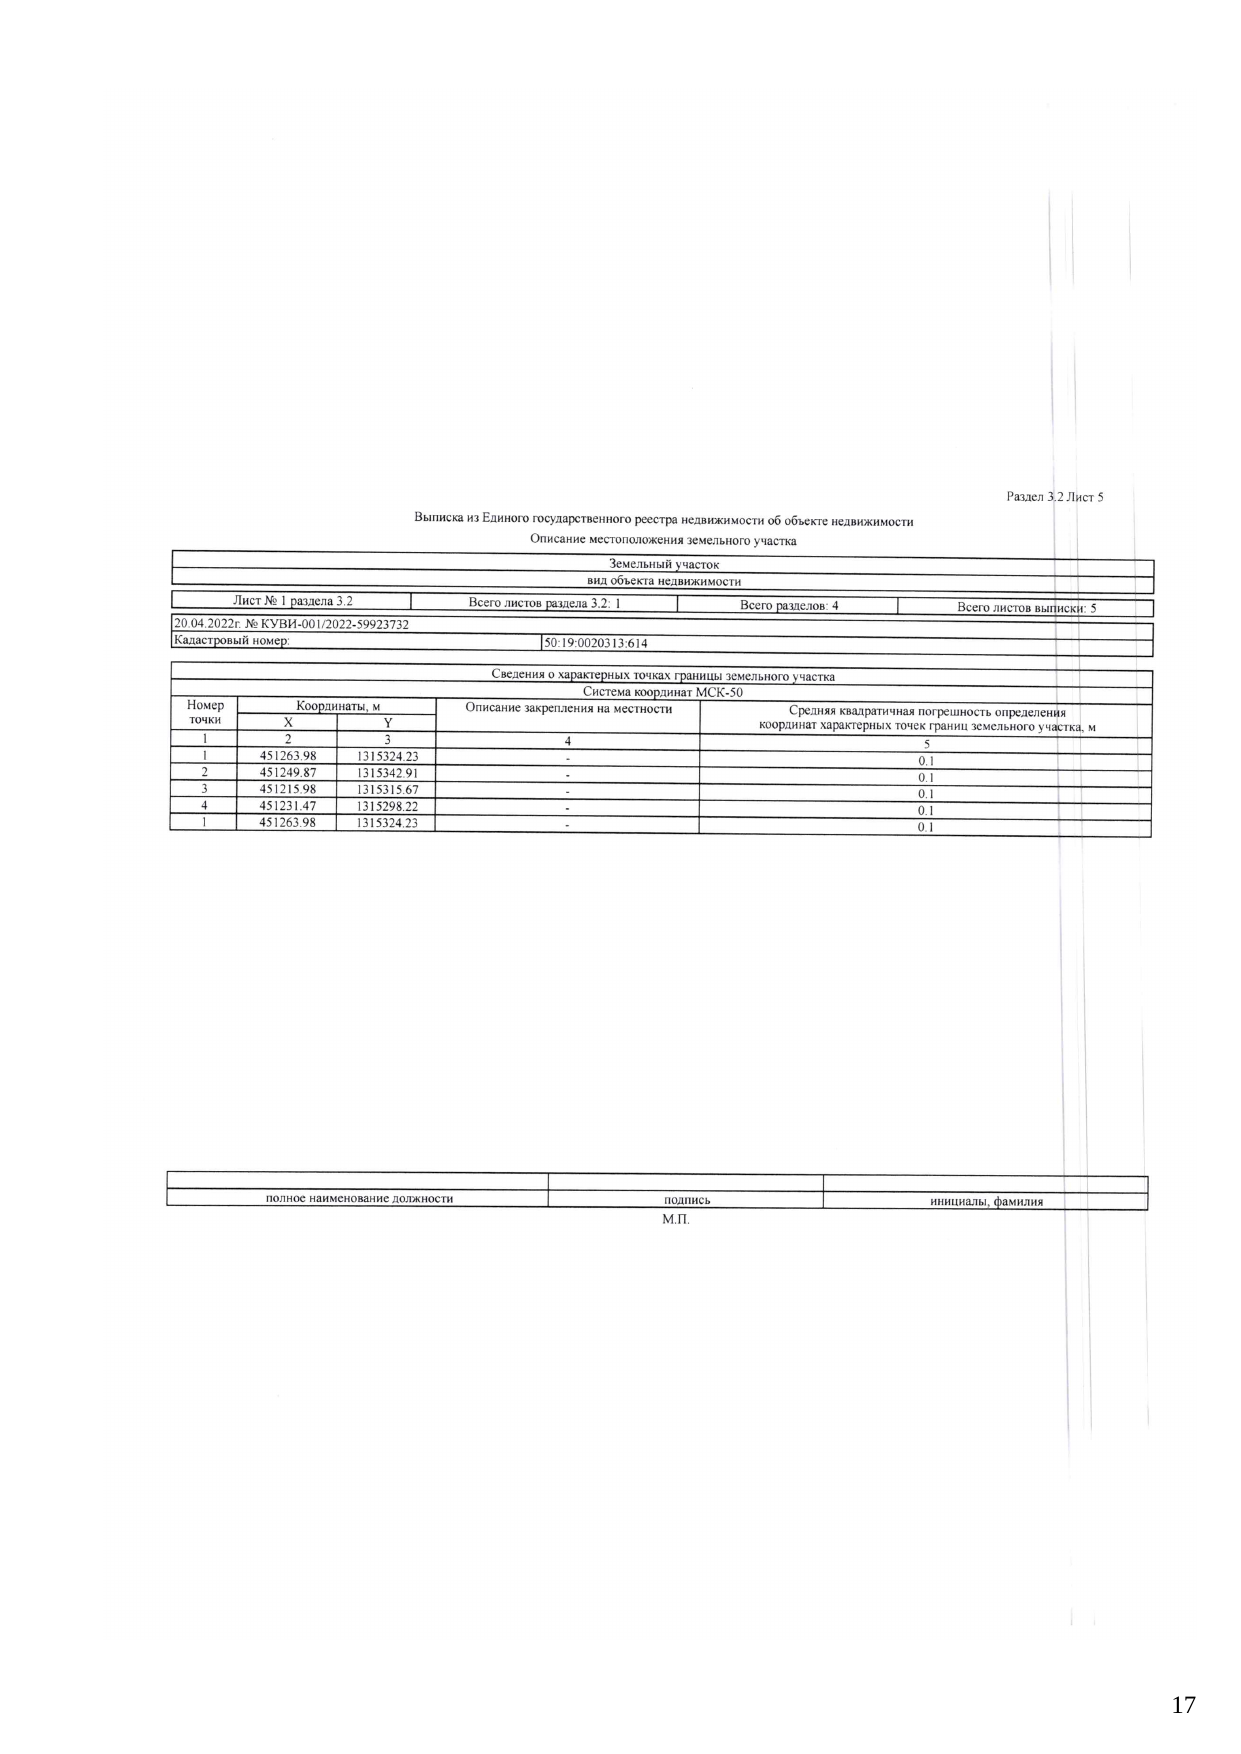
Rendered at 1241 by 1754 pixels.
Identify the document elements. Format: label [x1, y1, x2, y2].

picture [103, 88, 1197, 1640]
